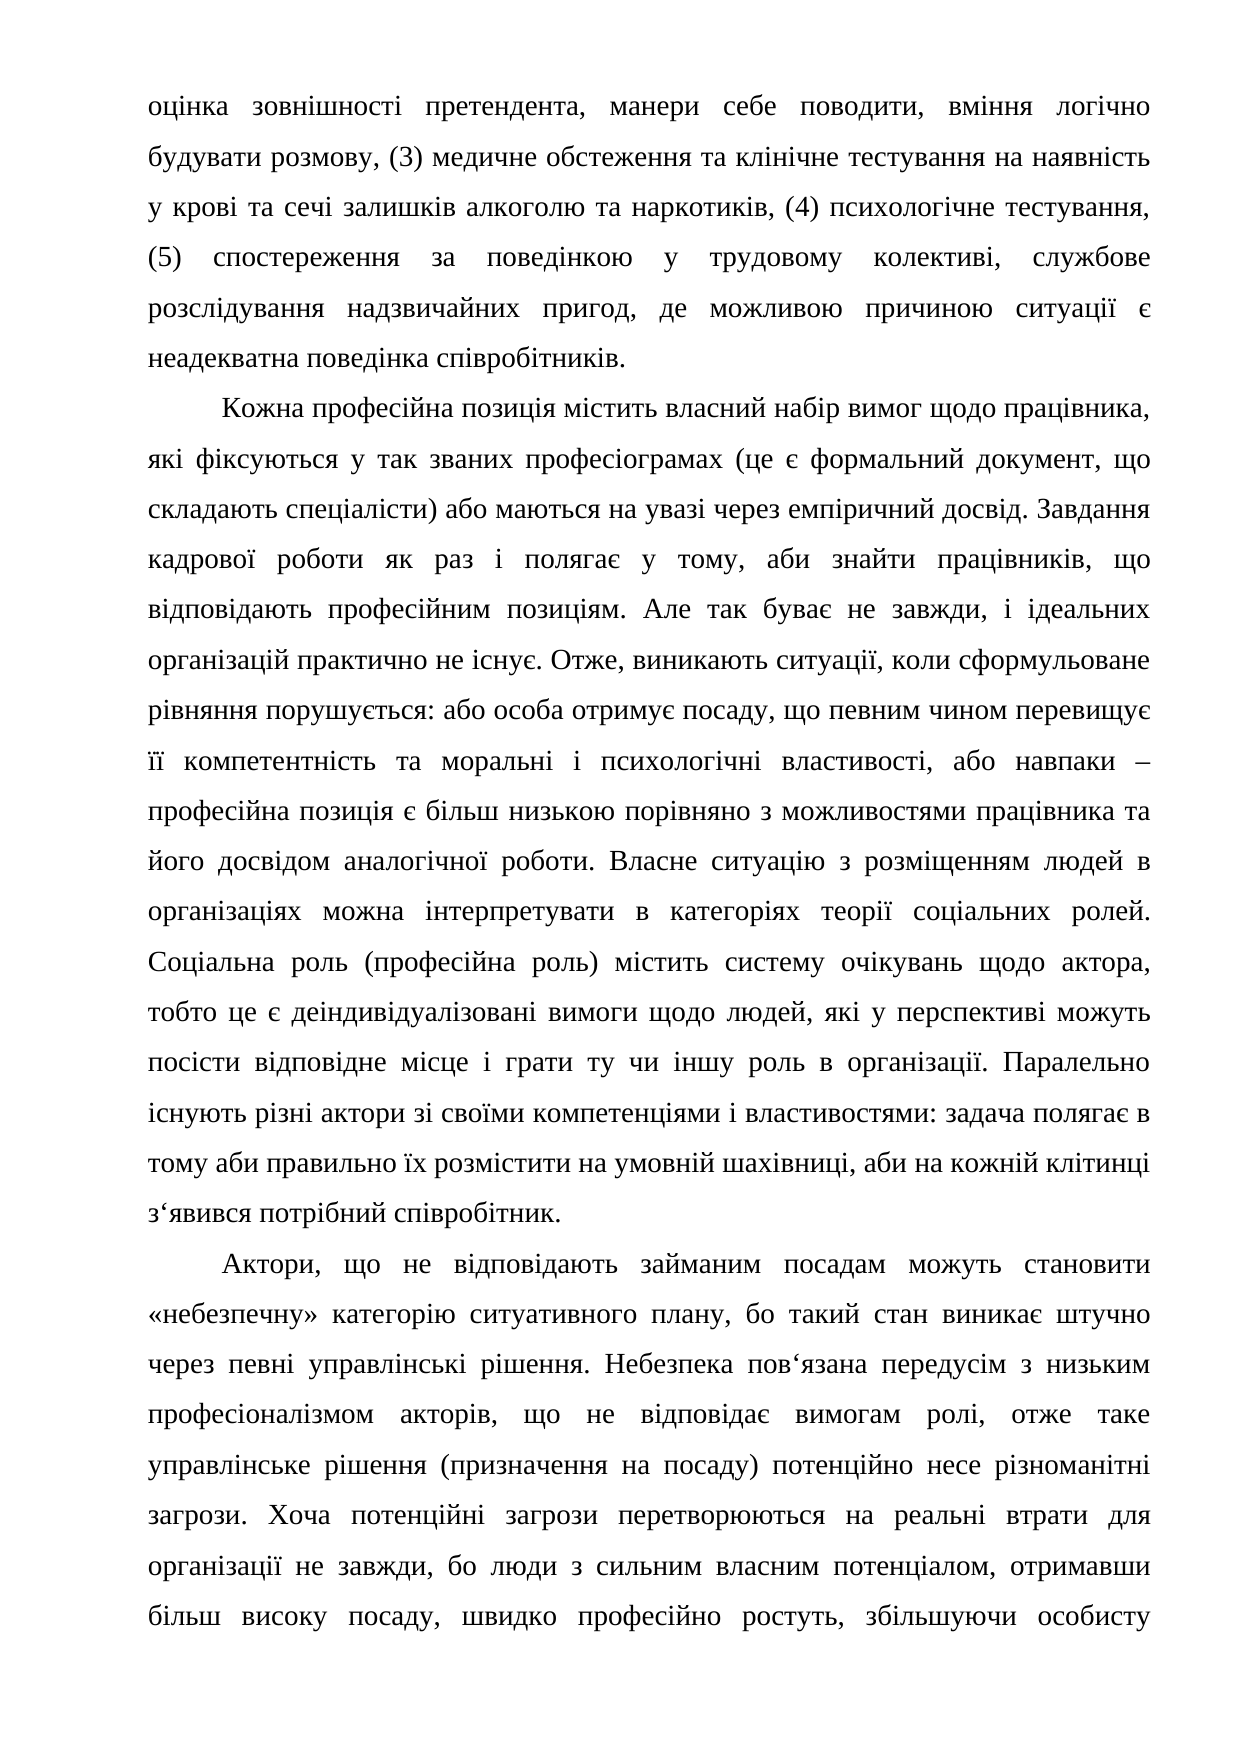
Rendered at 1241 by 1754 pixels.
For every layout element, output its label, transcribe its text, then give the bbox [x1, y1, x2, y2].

text Кожна професійна позиція містить власний набір вимог щодо працівника, які фіксуються у так званих професіограмах (це є формальний документ, що складають спеціалісти) або маються на увазі через емпіричний досвід. Завдання кадрової роботи як раз і полягає у тому, аби знайти працівників, що відповідають професійним позиціям. Але так буває не завжди, і ідеальних організацій практично не існує. Отже, виникають ситуації, коли сформульоване рівняння порушується: або особа отримує посаду, що певним чином перевищує її компетентність та моральні і психологічні властивості, або навпаки – професійна позиція є більш низькою порівняно з можливостями працівника та його досвідом аналогічної роботи. Власне ситуацію з розміщенням людей в організаціях можна інтерпретувати в категоріях теорії соціальних ролей. Соціальна роль (професійна роль) містить систему очікувань щодо актора, тобто це є деіндивідуалізовані вимоги щодо людей, які у перспективі можуть посісти відповідне місце і грати ту чи іншу роль в організації. Паралельно існують різні актори зі своїми компетенціями і властивостями: задача полягає в тому аби правильно їх розмістити на умовній шахівниці, аби на кожній клітинці з‘явився потрібний співробітник. [148, 390, 1152, 1229]
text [148, 88, 1152, 374]
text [148, 1246, 1152, 1631]
